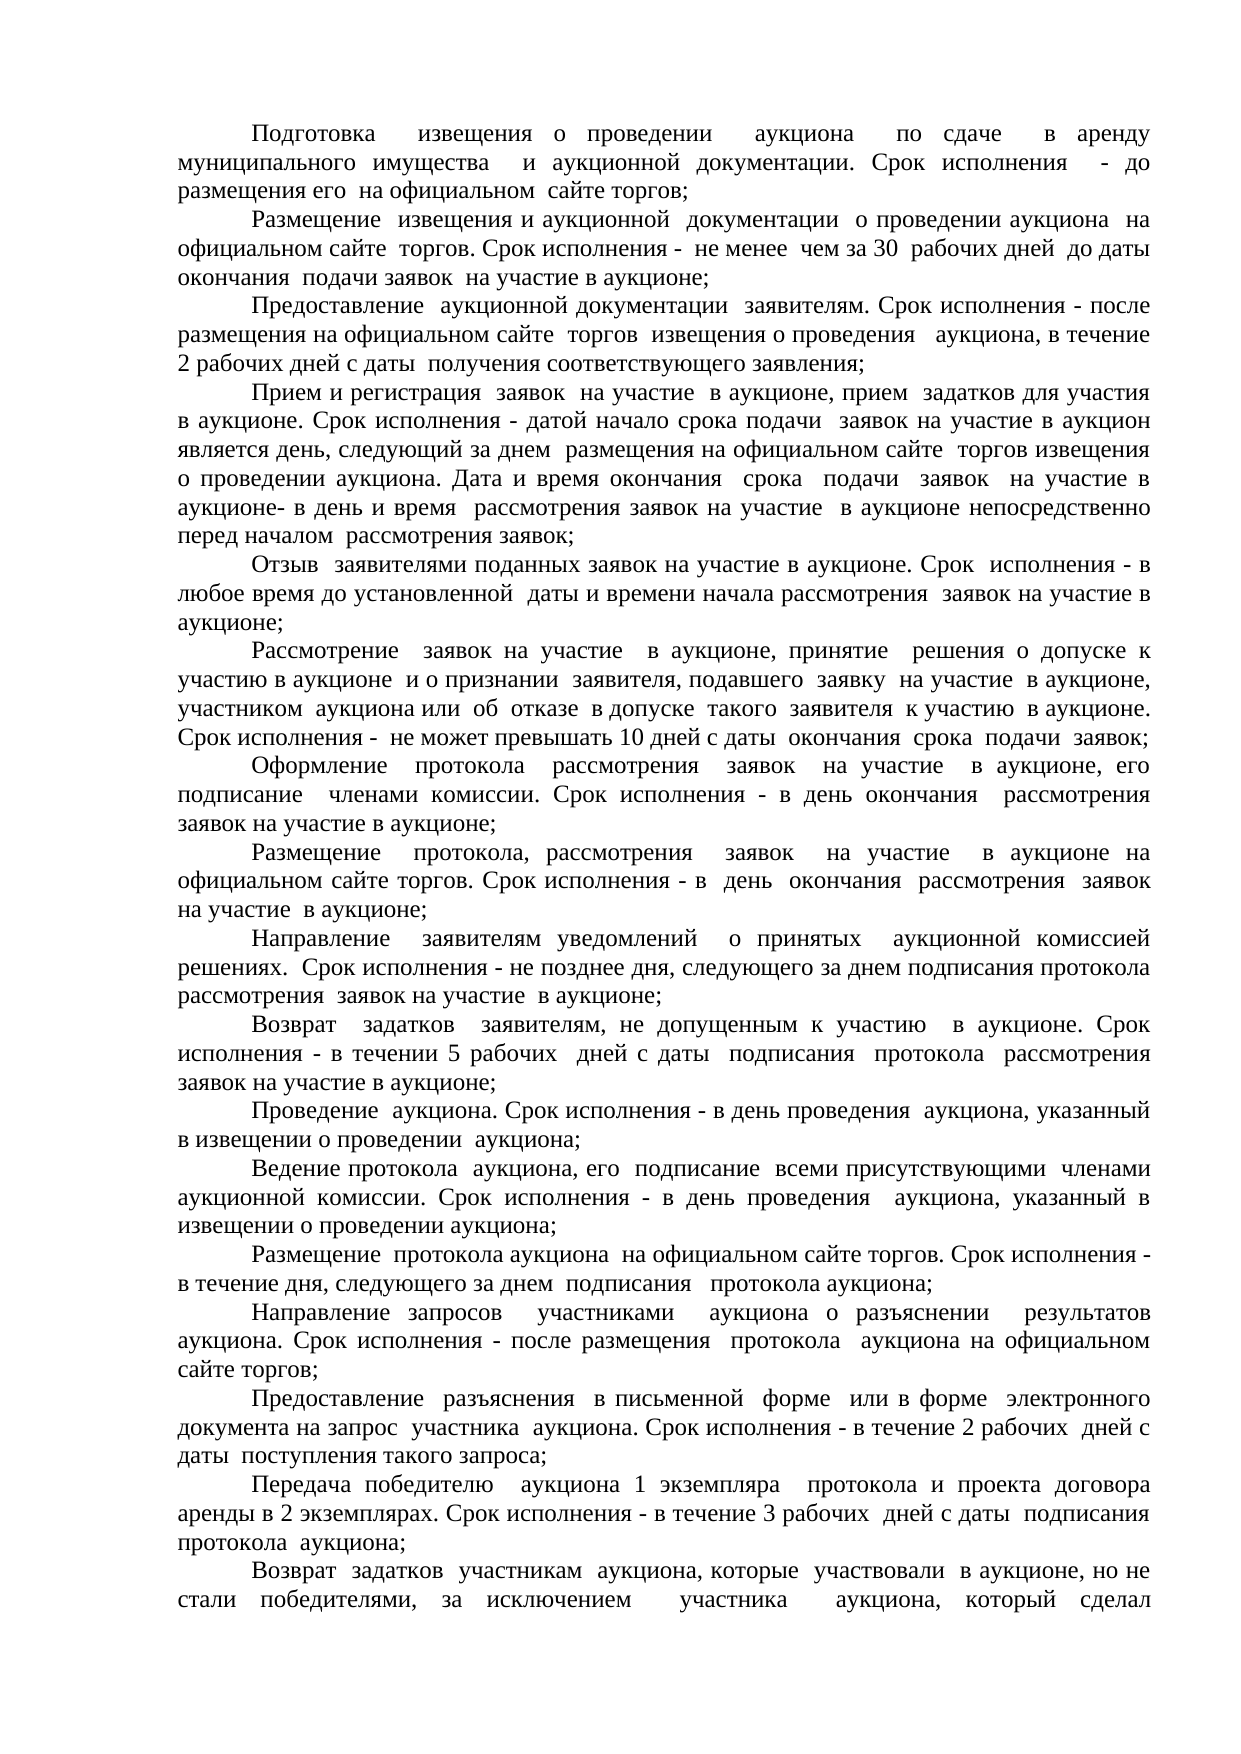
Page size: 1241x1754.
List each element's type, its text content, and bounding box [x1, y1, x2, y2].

text Предоставление аукционной документации заявителям. Срок исполнения - после размещения на официальном сайте торгов извещения о проведения аукциона, в течение 2 рабочих дней с даты получения соответствующего заявления; [177, 291, 1152, 377]
text Подготовка извещения о проведении аукциона по сдаче в аренду муниципального имущества и аукционной документации. Срок исполнения - до размещения его на официальном сайте торгов; [177, 118, 1152, 204]
text Размещение извещения и аукционной документации о проведении аукциона на официальном сайте торгов. Срок исполнения - не менее чем за 30 рабочих дней до даты окончания подачи заявок на участие в аукционе; [177, 204, 1152, 291]
text Передача победителю аукциона 1 экземпляра протокола и проекта договора аренды в 2 экземплярах. Срок исполнения - в течение 3 рабочих дней с даты подписания протокола аукциона; [177, 1469, 1152, 1556]
text Размещение протокола, рассмотрения заявок на участие в аукционе на официальном сайте торгов. Срок исполнения - в день окончания рассмотрения заявок на участие в аукционе; [177, 837, 1152, 923]
text Направление запросов участниками аукциона о разъяснении результатов аукциона. Срок исполнения - после размещения протокола аукциона на официальном сайте торгов; [177, 1297, 1152, 1383]
text Ведение протокола аукциона, его подписание всеми присутствующими членами аукционной комиссии. Срок исполнения - в день проведения аукциона, указанный в извещении о проведении аукциона; [177, 1153, 1152, 1239]
text Направление заявителям уведомлений о принятых аукционной комиссией решениях. Срок исполнения - не позднее дня, следующего за днем подписания протокола рассмотрения заявок на участие в аукционе; [177, 923, 1152, 1009]
text Проведение аукциона. Срок исполнения - в день проведения аукциона, указанный в извещении о проведении аукциона; [177, 1096, 1152, 1153]
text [177, 1556, 1152, 1613]
text Отзыв заявителями поданных заявок на участие в аукционе. Срок исполнения - в любое время до установленной даты и времени начала рассмотрения заявок на участие в аукционе; [177, 549, 1152, 636]
text Предоставление разъяснения в письменной форме или в форме электронного документа на запрос участника аукциона. Срок исполнения - в течение 2 рабочих дней с даты поступления такого запроса; [177, 1383, 1152, 1469]
text Возврат задатков заявителям, не допущенным к участию в аукционе. Срок исполнения - в течении 5 рабочих дней с даты подписания протокола рассмотрения заявок на участие в аукционе; [177, 1009, 1152, 1096]
text Оформление протокола рассмотрения заявок на участие в аукционе, его подписание членами комиссии. Срок исполнения - в день окончания рассмотрения заявок на участие в аукционе; [177, 751, 1152, 837]
text Рассмотрение заявок на участие в аукционе, принятие решения о допуске к участию в аукционе и о признании заявителя, подавшего заявку на участие в аукционе, участником аукциона или об отказе в допуске такого заявителя к участию в аукционе. Срок исполнения - не может превышать 10 дней с даты окончания срока подачи заявок; [177, 636, 1152, 751]
text Прием и регистрация заявок на участие в аукционе, прием задатков для участия в аукционе. Срок исполнения - датой начало срока подачи заявок на участие в аукцион является день, следующий за днем размещения на официальном сайте торгов извещения о проведении аукциона. Дата и время окончания срока подачи заявок на участие в аукционе- в день и время рассмотрения заявок на участие в аукционе непосредственно перед началом рассмотрения заявок; [177, 377, 1152, 549]
text Размещение протокола аукциона на официальном сайте торгов. Срок исполнения - в течение дня, следующего за днем подписания протокола аукциона; [177, 1239, 1152, 1297]
